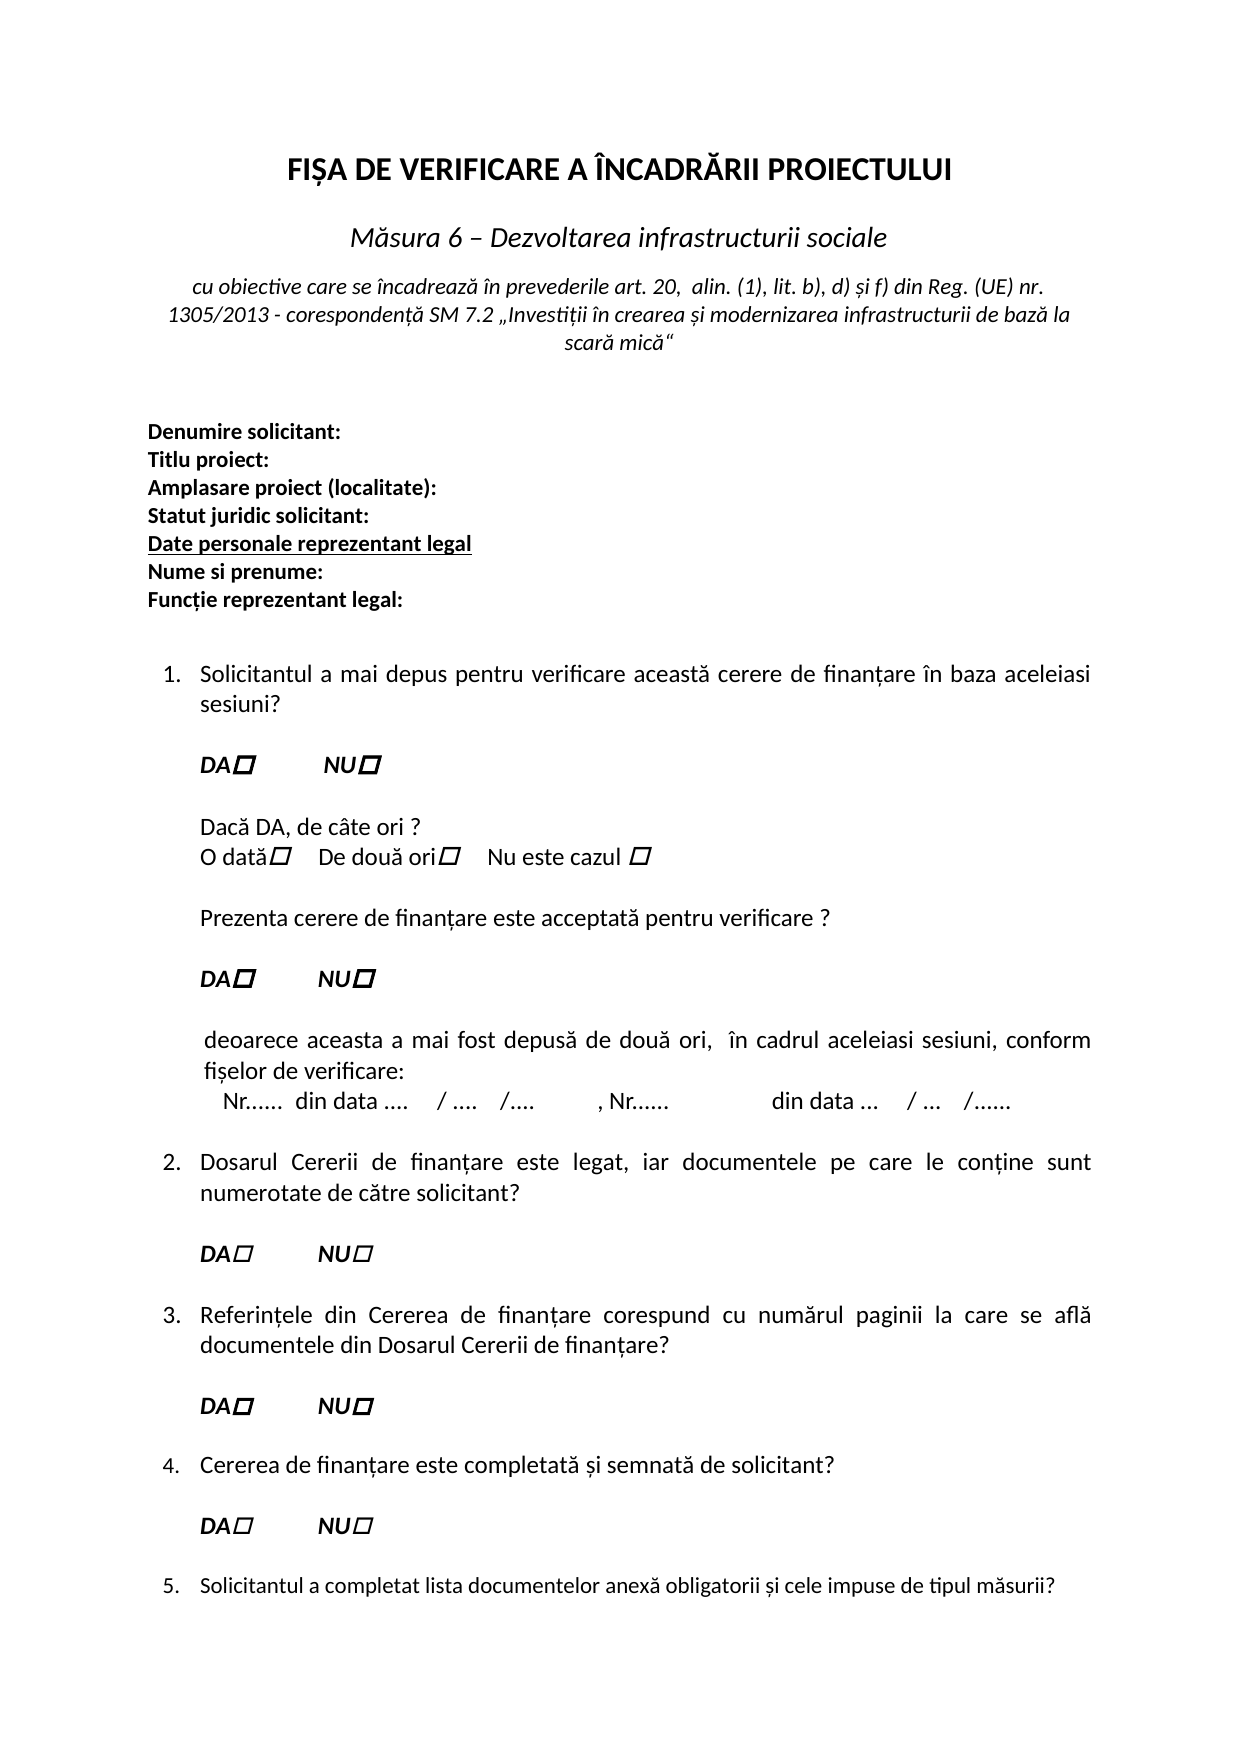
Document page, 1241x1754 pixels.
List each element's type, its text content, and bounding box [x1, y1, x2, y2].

text Statut juridic solicitant: [148, 501, 1093, 529]
list Dosarul Cererii de finanţare este legat, iar documentele pe care le conţine sunt numerotate de către solicitant? [162, 1146, 1093, 1207]
list Cererea de finanţare este completată și semnată de solicitant? [162, 1449, 1093, 1479]
list Referințele din Cererea de finanțare corespund cu numărul paginii la care se află documentele din Dosarul Cererii de finanțare? [162, 1299, 1093, 1360]
text O dată De două ori Nu este cazul [148, 841, 1093, 872]
text Dacă DA, de câte ori ? [148, 811, 1093, 841]
list Solicitantul a completat lista documentelor anexă obligatorii şi cele impuse de tipul măsurii? [162, 1571, 1093, 1599]
text Prezenta cerere de finanţare este acceptată pentru verificare ? [148, 902, 1093, 933]
text Amplasare proiect (localitate): [148, 473, 1093, 501]
text Denumire solicitant: [148, 417, 1093, 445]
text Date personale reprezentant legal [148, 529, 1093, 557]
list DA NU [200, 1238, 1093, 1268]
text Titlu proiect: [148, 445, 1093, 473]
text cu obiective care se încadrează în prevederile art. 20, alin. (1), lit. b), d) și f) din Reg. (UE) nr. 1305/2013 - corespondență SM 7.2 „Investiţii în crearea şi modernizarea infrastructurii de bază la scară mică“ [148, 272, 1093, 356]
text Nr...... din data .... / .... /.... , Nr...... din data ... / ... /...... [148, 1085, 1093, 1116]
text Nume si prenume: [148, 557, 1093, 586]
list DA NU [200, 1510, 1093, 1541]
list Solicitantul a mai depus pentru verificare această cerere de finanţare în baza aceleiasi sesiuni? [162, 658, 1093, 719]
text Funcţie reprezentant legal: [148, 586, 1093, 613]
text DA NU [148, 963, 1093, 994]
text Măsura 6 – Dezvoltarea infrastructurii sociale [148, 219, 1093, 254]
text deoarece aceasta a mai fost depusă de două ori, în cadrul aceleiasi sesiuni, conform fişelor de verificare: [204, 1024, 1093, 1085]
list DA NU [200, 1391, 1093, 1421]
text FIŞA DE VERIFICARE A ÎNCADRĂRII PROIECTULUI [148, 148, 1093, 188]
text DA NU [148, 749, 1093, 780]
